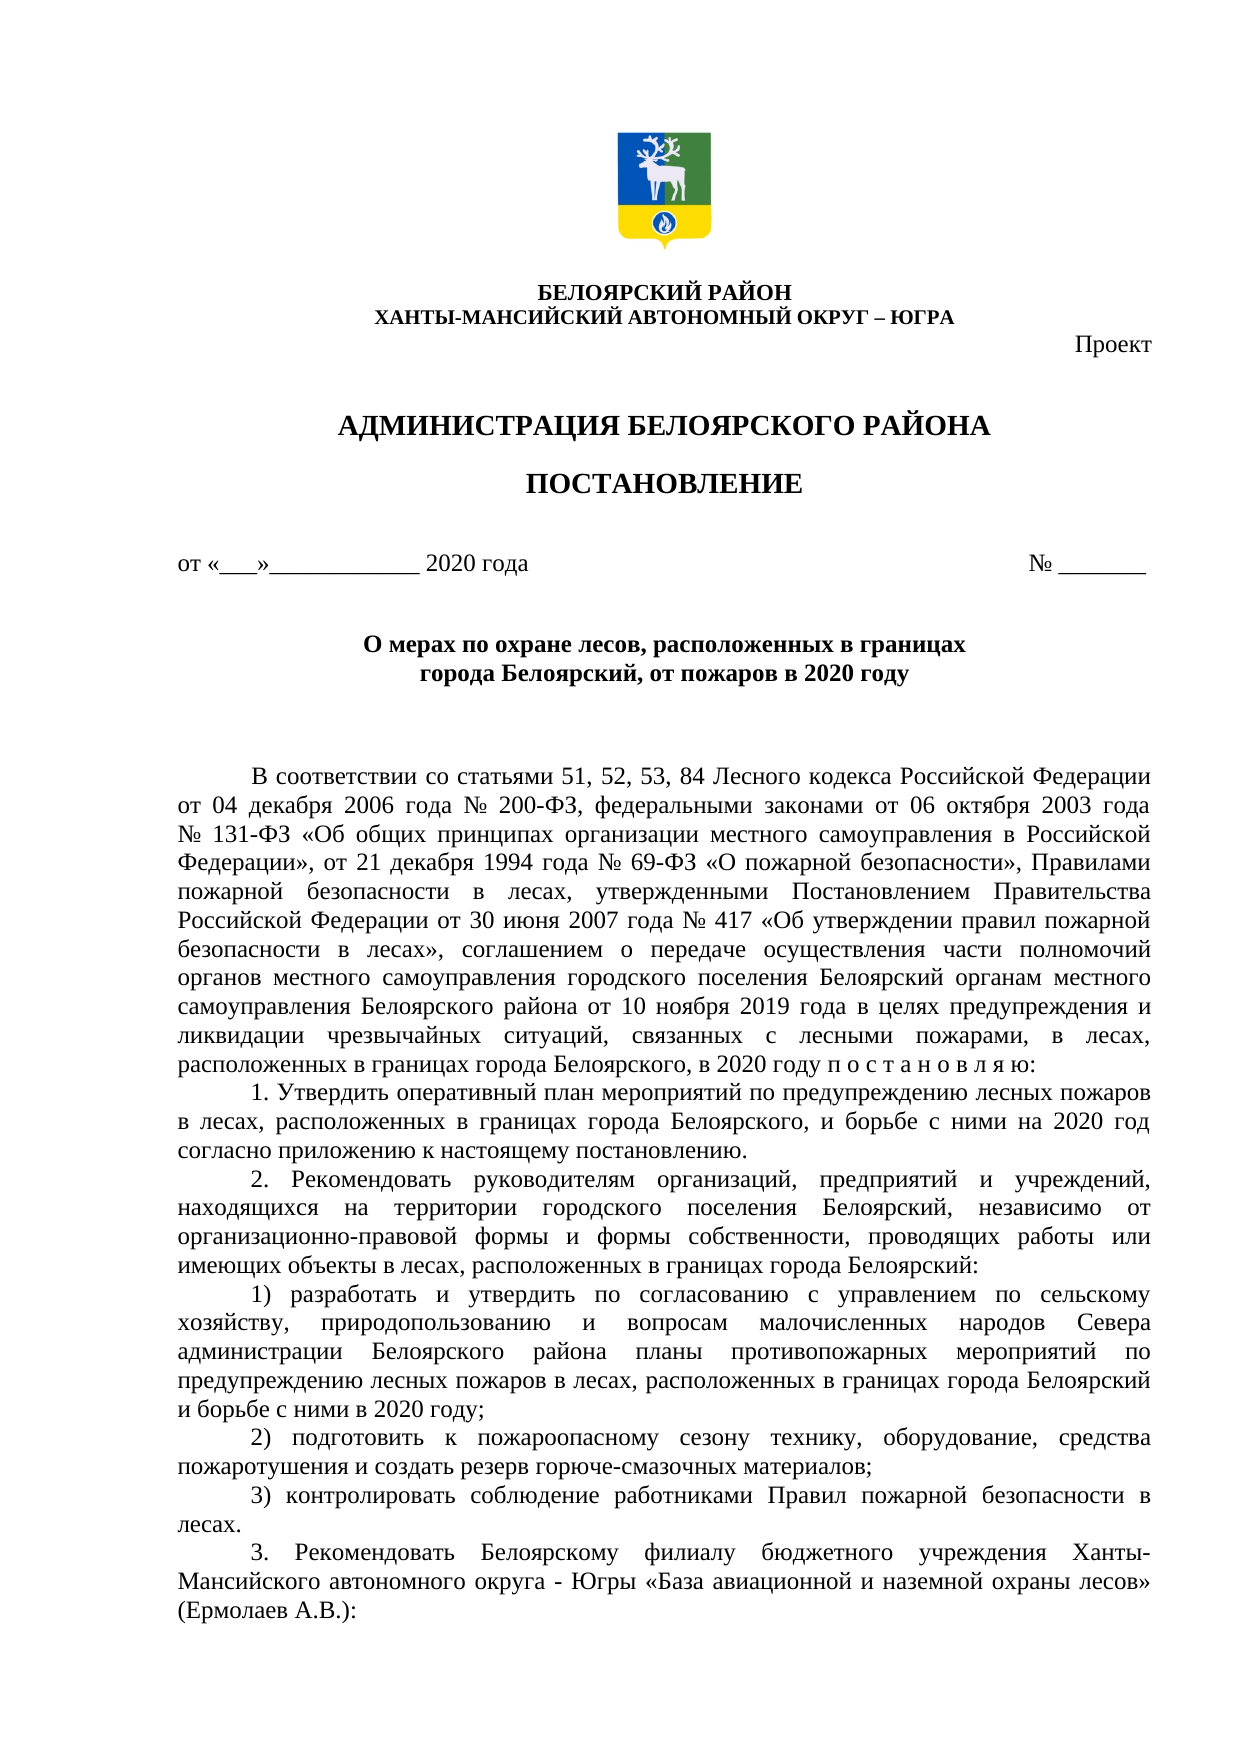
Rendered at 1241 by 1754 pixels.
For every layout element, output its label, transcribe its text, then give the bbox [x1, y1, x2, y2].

text 1) разработать и утвердить по согласованию с управлением по сельскому хозяйству, природопользованию и вопросам малочисленных народов Севера администрации Белоярского района планы противопожарных мероприятий по предупреждению лесных пожаров в лесах, расположенных в границах города Белоярский и борьбе с ними в 2020 году; [177, 1279, 1152, 1422]
picture [616, 118, 713, 251]
text 2) подготовить к пожароопасному сезону технику, оборудование, средства пожаротушения и создать резерв горюче-смазочных материалов; [177, 1422, 1152, 1480]
text 3) контролировать соблюдение работниками Правил пожарной безопасности в лесах. [177, 1480, 1152, 1537]
text 2. Рекомендовать руководителям организаций, предприятий и учреждений, находящихся на территории городского поселения Белоярский, независимо от организационно-правовой формы и формы собственности, проводящих работы или имеющих объекты в лесах, расположенных в границах города Белоярский: [177, 1164, 1152, 1279]
text В соответствии со статьями 51, 52, 53, 84 Лесного кодекса Российской Федерации от 04 декабря 2006 года № 200-ФЗ, федеральными законами от 06 октября 2003 года № 131-ФЗ «Об общих принципах организации местного самоуправления в Российской Федерации», от 21 декабря 1994 года № 69-ФЗ «О пожарной безопасности», Правилами пожарной безопасности в лесах, утвержденными Постановлением Правительства Российской Федерации от 30 июня 2007 года № 417 «Об утверждении правил пожарной безопасности в лесах», соглашением о передаче осуществления части полномочий органов местного самоуправления городского поселения Белоярский органам местного самоуправления Белоярского района от 10 ноября 2019 года в целях предупреждения и ликвидации чрезвычайных ситуаций, связанных с лесными пожарами, в лесах, расположенных в границах города Белоярского, в 2020 году п о с т а н о в л я ю: [177, 761, 1152, 1077]
text города Белоярский, от пожаров в 2020 году [177, 658, 1152, 687]
text ПОСТАНОВЛЕНИЕ [177, 466, 1152, 500]
text 3. Рекомендовать Белоярскому филиалу бюджетного учреждения Ханты-Мансийского автономного округа - Югры «База авиационной и наземной охраны лесов» (Ермолаев А.В.): [177, 1537, 1152, 1624]
text от «___»____________ 2020 года № _______ [177, 548, 1152, 577]
text Проект [177, 329, 1152, 358]
text ХАНТЫ-МАНСИЙСКИЙ АВТОНОМНЫЙ ОКРУГ – ЮГРА [177, 305, 1152, 329]
text АДМИНИСТРАЦИЯ БЕЛОЯРСКОГО РАЙОНА [177, 408, 1152, 442]
text БЕЛОЯРСКИЙ РАЙОН [177, 279, 1152, 305]
text О мерах по охране лесов, расположенных в границах [177, 629, 1152, 658]
text 1. Утвердить оперативный план мероприятий по предупреждению лесных пожаров в лесах, расположенных в границах города Белоярского, и борьбе с ними на 2020 год согласно приложению к настоящему постановлению. [177, 1077, 1152, 1164]
